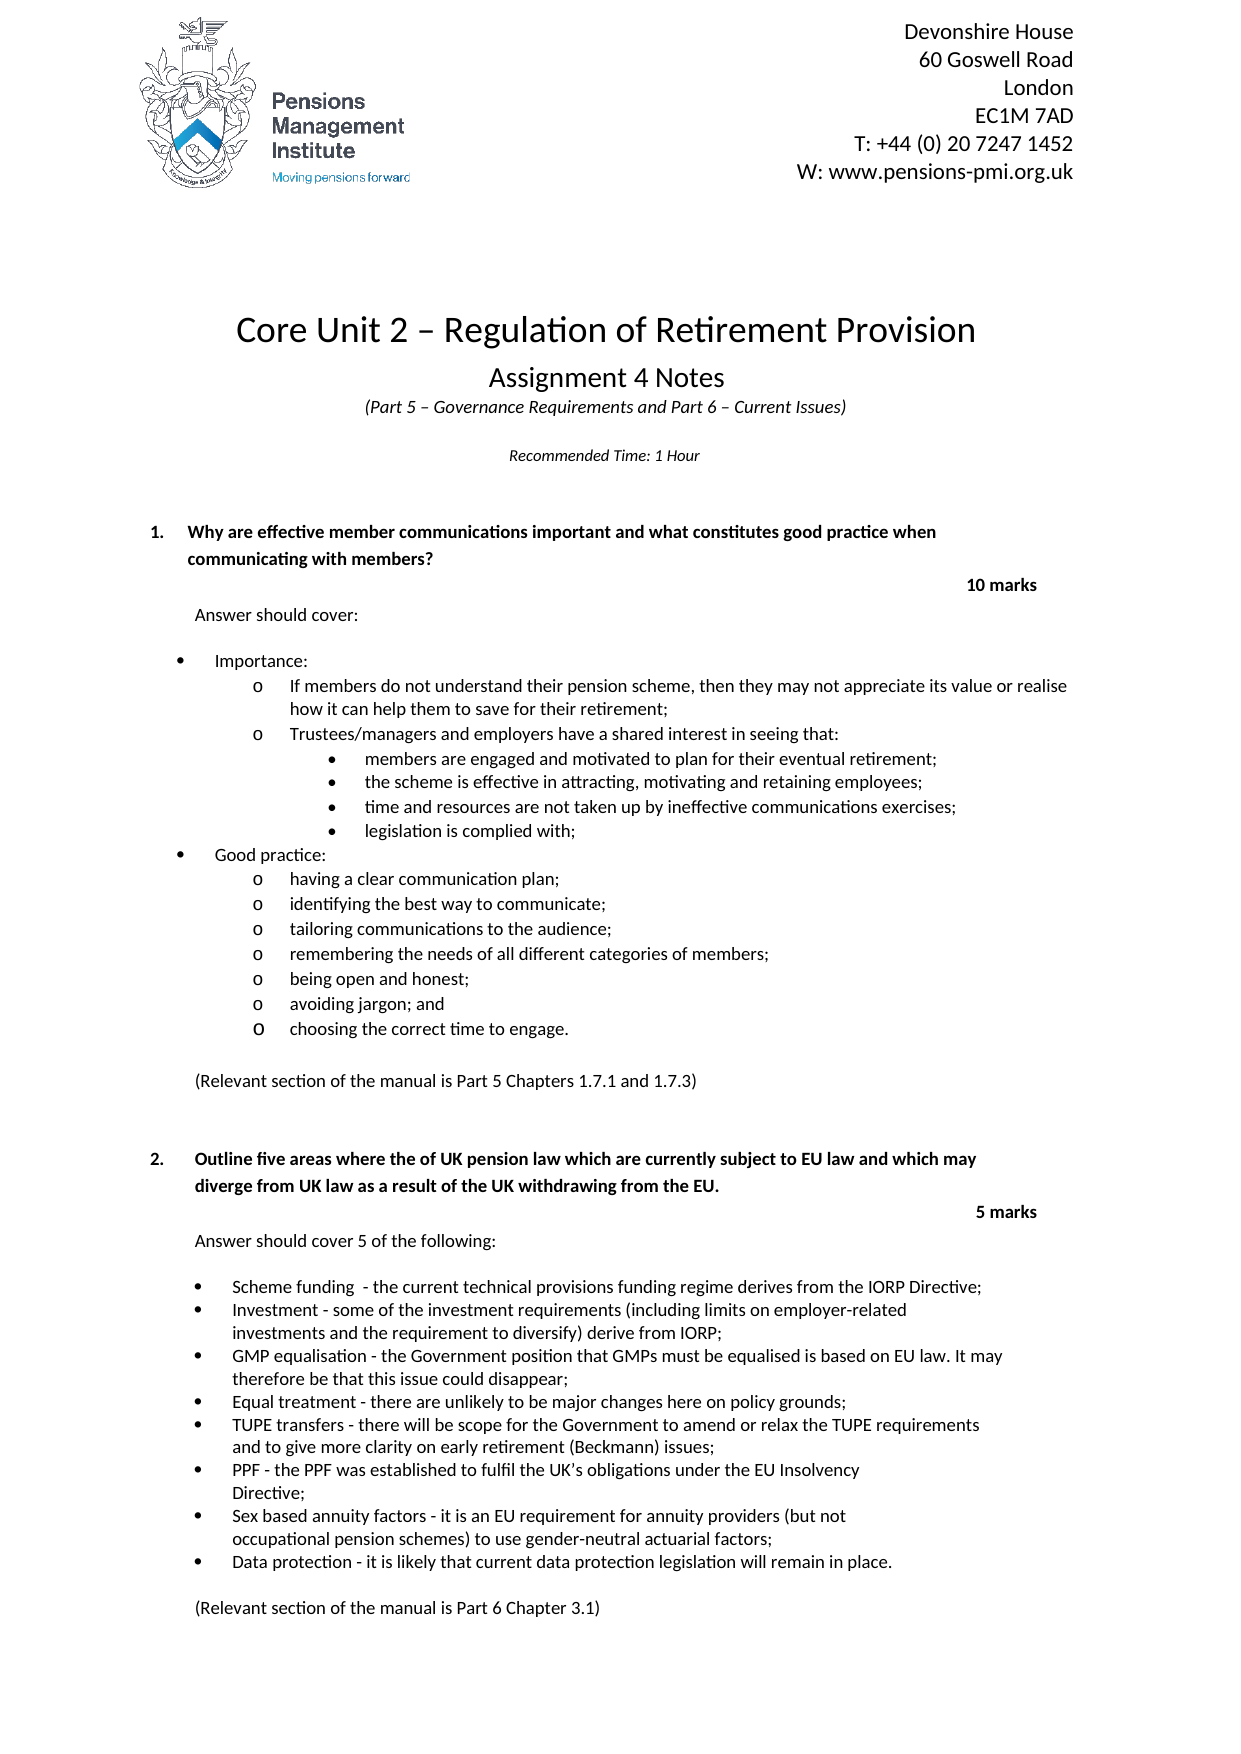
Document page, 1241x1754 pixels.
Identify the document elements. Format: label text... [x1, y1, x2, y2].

list TUPE transfers - there will be scope for the Government to amend or relax the TUPE requirements [194, 1413, 1073, 1436]
text Answer should cover: [194, 603, 1073, 626]
list being open and honest; [252, 967, 1073, 991]
list avoiding jargon; and [252, 992, 1073, 1016]
list Scheme funding - the current technical provisions funding regime derives from the IORP Directive; [194, 1275, 1073, 1298]
picture [139, 17, 410, 188]
list If members do not understand their pension scheme, then they may not appreciate its value or realise how it can help them to save for their retirement; [252, 674, 1073, 721]
text 5 marks [139, 1200, 1037, 1223]
list Importance: [177, 650, 1073, 673]
list legislation is complied with; [327, 819, 1073, 842]
list identifying the best way to communicate; [252, 892, 1073, 916]
list Sex based annuity factors - it is an EU requirement for annuity providers (but not [194, 1504, 1073, 1527]
title Core Unit 2 – Regulation of Retirement Provision [234, 306, 979, 352]
list time and resources are not taken up by ineffective communications exercises; [327, 795, 1073, 818]
subtitle Why are effective member communications important and what constitutes good practice when communicating with members? [150, 521, 1037, 570]
list Investment - some of the investment requirements (including limits on employer-related [194, 1298, 1073, 1321]
text Answer should cover 5 of the following: [194, 1230, 1073, 1253]
subtitle Outline five areas where the of UK pension law which are currently subject to EU law and which may diverge from UK law as a result of the UK withdrawing from the EU. [150, 1147, 1038, 1197]
text Recommended Time: 1 Hour [231, 445, 979, 465]
list tailoring communications to the audience; [252, 917, 1073, 941]
list Data protection - it is likely that current data protection legislation will remain in place. [194, 1550, 1073, 1573]
list the scheme is effective in attracting, motivating and retaining employees; [327, 771, 1073, 794]
list Trustees/managers and employers have a shared interest in seeing that: [252, 722, 1073, 746]
text (Relevant section of the manual is Part 6 Chapter 3.1) [194, 1596, 1073, 1619]
text therefore be that this issue could disappear; [212, 1367, 1073, 1390]
text (Relevant section of the manual is Part 5 Chapters 1.7.1 and 1.7.3) [194, 1069, 1073, 1092]
list remembering the needs of all different categories of members; [252, 942, 1073, 966]
list having a clear communication plan; [252, 867, 1073, 891]
list Equal treatment - there are unlikely to be major changes here on policy grounds; [194, 1390, 1073, 1413]
list members are engaged and motivated to plan for their eventual retirement; [327, 747, 1073, 769]
text and to give more clarity on early retirement (Beckmann) issues; [212, 1436, 1073, 1458]
text occupational pension schemes) to use gender-neutral actuarial factors; [212, 1527, 1073, 1550]
text Assignment 4 Notes [234, 359, 979, 395]
text 10 marks [139, 573, 1037, 596]
text investments and the requirement to diversify) derive from IORP; [212, 1321, 1073, 1344]
text (Part 5 – Governance Requirements and Part 6 – Current Issues) [139, 396, 1073, 418]
text Directive; [212, 1481, 1073, 1504]
list Good practice: [177, 843, 1073, 866]
list GMP equalisation - the Government position that GMPs must be equalised is based on EU law. It may [194, 1344, 1073, 1367]
list choosing the correct time to engage. [252, 1017, 1073, 1042]
list PPF - the PPF was established to fulfil the UK’s obligations under the EU Insolvency [194, 1458, 1073, 1481]
